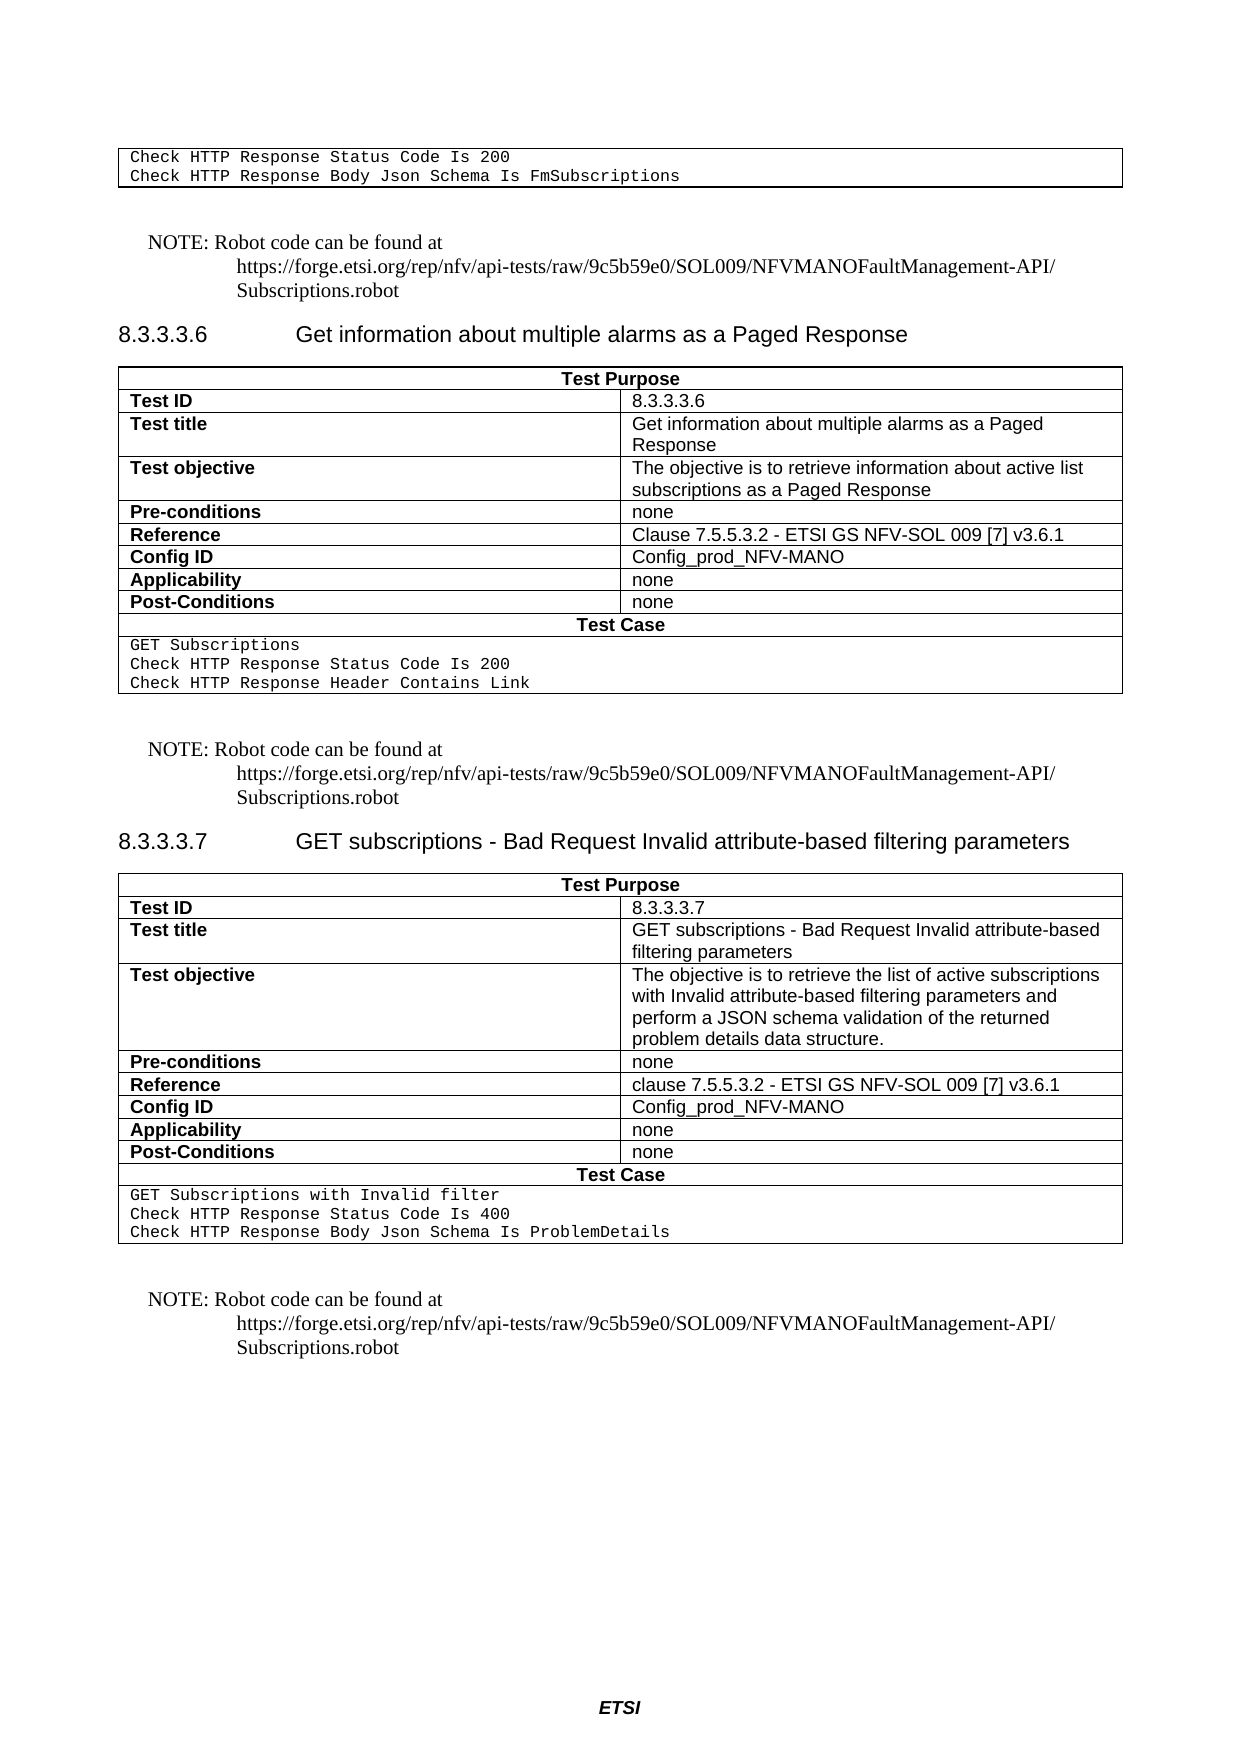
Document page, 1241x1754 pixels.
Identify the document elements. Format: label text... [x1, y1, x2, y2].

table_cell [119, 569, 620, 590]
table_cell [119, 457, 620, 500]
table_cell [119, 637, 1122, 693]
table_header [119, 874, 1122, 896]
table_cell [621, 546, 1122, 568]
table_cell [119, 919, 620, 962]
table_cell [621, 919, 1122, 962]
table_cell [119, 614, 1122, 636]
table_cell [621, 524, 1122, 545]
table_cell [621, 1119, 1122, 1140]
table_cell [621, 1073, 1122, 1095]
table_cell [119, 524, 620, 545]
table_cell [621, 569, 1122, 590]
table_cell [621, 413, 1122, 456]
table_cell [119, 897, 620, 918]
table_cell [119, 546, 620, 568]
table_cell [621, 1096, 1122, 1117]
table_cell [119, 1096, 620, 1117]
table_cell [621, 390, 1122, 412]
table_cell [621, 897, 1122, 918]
subtitle 8.3.3.3.7 GET subscriptions - Bad Request Invalid attribute-based filtering parameters [118, 828, 1122, 854]
subtitle 8.3.3.3.6 Get information about multiple alarms as a Paged Response [118, 321, 1122, 348]
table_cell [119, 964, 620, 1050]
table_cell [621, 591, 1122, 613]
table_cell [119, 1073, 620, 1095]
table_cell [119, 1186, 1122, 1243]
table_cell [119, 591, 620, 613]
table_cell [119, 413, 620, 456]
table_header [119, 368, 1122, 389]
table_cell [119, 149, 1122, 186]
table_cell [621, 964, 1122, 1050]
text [148, 230, 1122, 302]
text NOTE: Robot code can be found at https://forge.etsi.org/rep/nfv/api-tests/raw/9c5b59e0/SOL009/NFVMANOFaultManagement-API/Subscriptions.robot [148, 1287, 1122, 1359]
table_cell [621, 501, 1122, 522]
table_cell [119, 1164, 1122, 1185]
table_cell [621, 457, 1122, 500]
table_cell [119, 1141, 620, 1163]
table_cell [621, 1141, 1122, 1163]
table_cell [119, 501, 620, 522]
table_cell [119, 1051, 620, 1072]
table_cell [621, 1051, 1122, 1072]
text NOTE: Robot code can be found at https://forge.etsi.org/rep/nfv/api-tests/raw/9c5b59e0/SOL009/NFVMANOFaultManagement-API/Subscriptions.robot [148, 737, 1122, 809]
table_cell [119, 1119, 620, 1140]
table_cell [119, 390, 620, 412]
